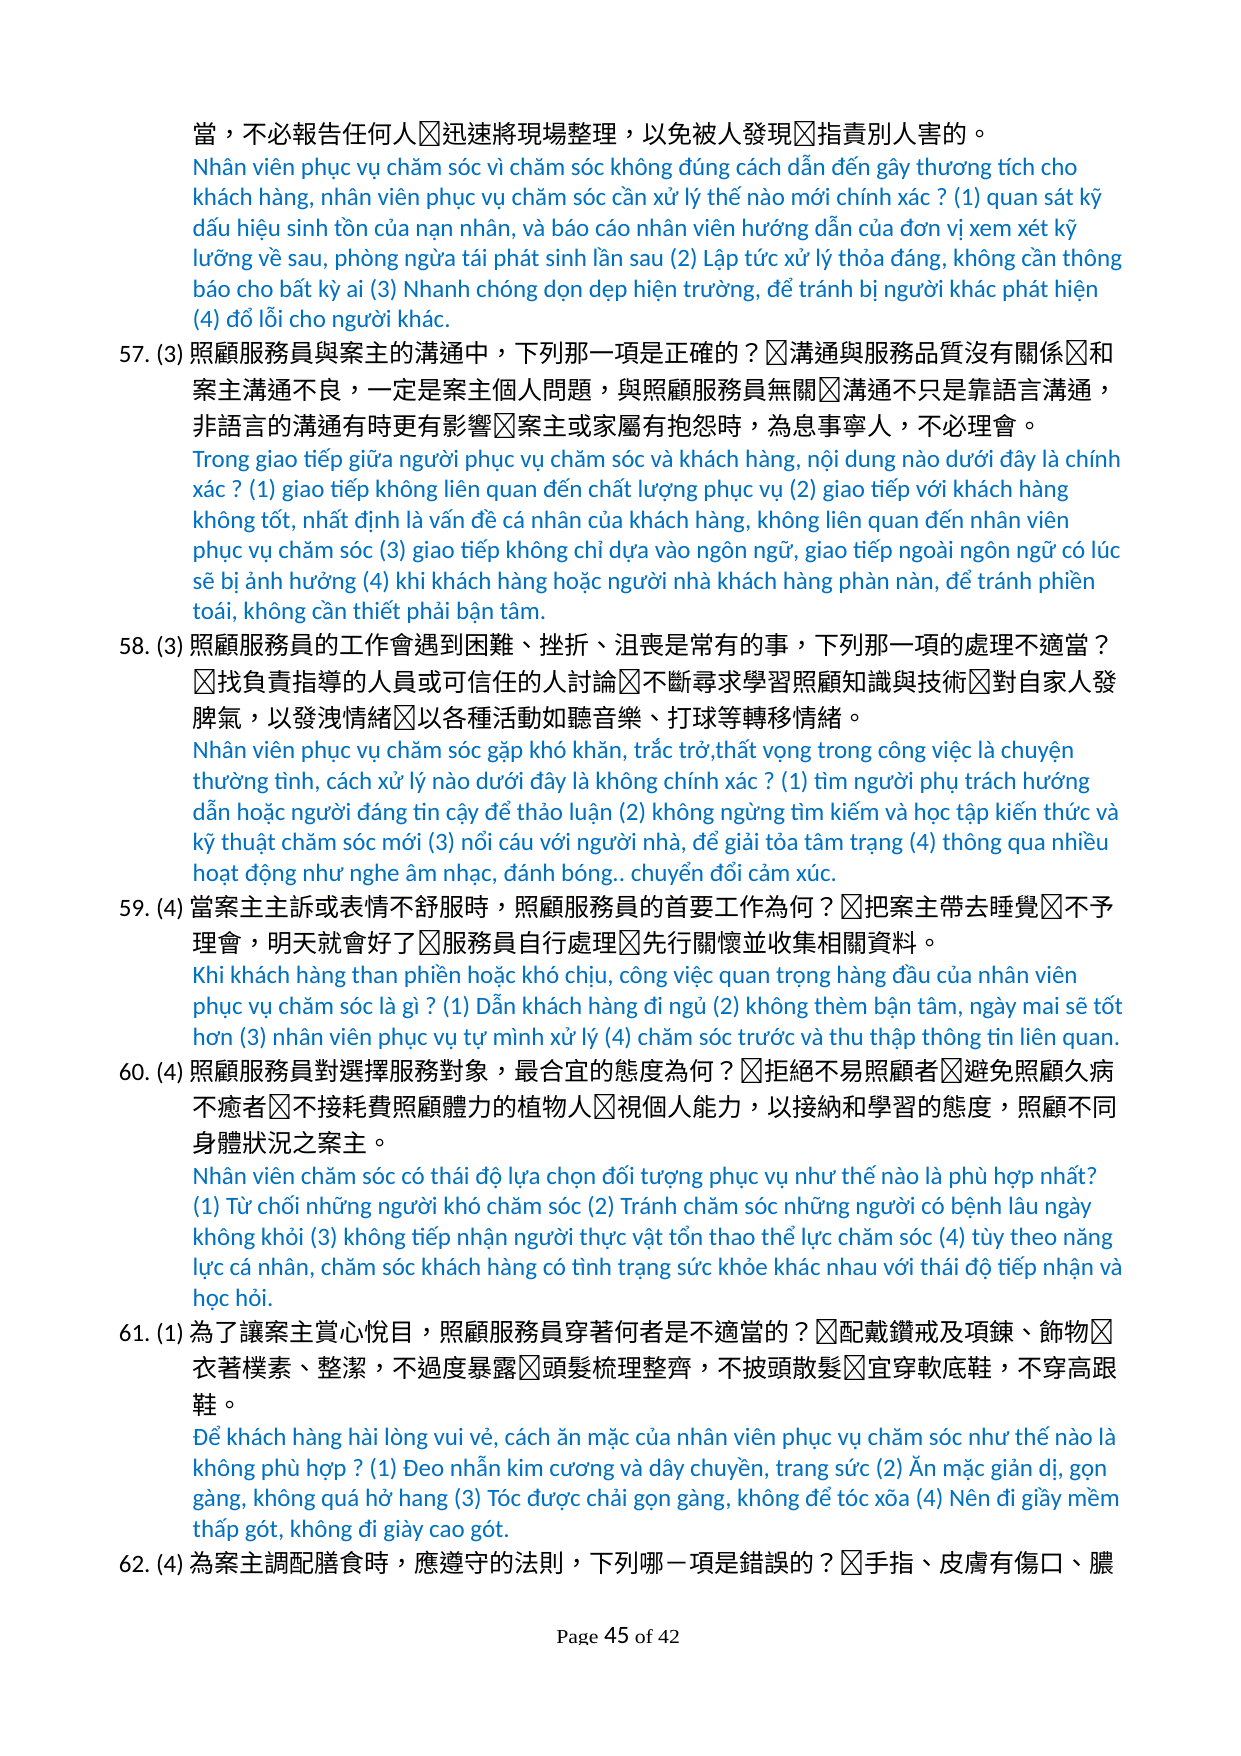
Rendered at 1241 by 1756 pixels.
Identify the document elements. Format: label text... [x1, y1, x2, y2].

text 60. (4) 照顧服務員對選擇服務對象，最合宜的態度為何？拒絕不易照顧者避免照顧久病不癒者不接耗費照顧體力的植物人視個人能力，以接納和學習的態度，照顧不同身體狀況之案主。 [119, 1051, 1126, 1160]
text 61. (1) 為了讓案主賞心悅目，照顧服務員穿著何者是不適當的？配戴鑽戒及項錬、飾物衣著樸素、整潔，不過度暴露頭髮梳理整齊，不披頭散髮宜穿軟底鞋，不穿高跟鞋。 [119, 1313, 1126, 1421]
text Nhân viên chăm sóc có thái độ lựa chọn đối tượng phục vụ như thế nào là phù hợp nhất? (1) Từ chối những người khó chăm sóc (2) Tránh chăm sóc những người có bệnh lâu ngày không khỏi (3) không tiếp nhận người thực vật tổn thao thể lực chăm sóc (4) tùy theo năng lực cá nhân, chăm sóc khách hàng có tình trạng sức khỏe khác nhau với thái độ tiếp nhận và học hỏi. [192, 1160, 1126, 1313]
text Để khách hàng hài lòng vui vẻ, cách ăn mặc của nhân viên phục vụ chăm sóc như thế nào là không phù hợp ? (1) Đeo nhẫn kim cương và dây chuyền, trang sức (2) Ăn mặc giản dị, gọn gàng, không quá hở hang (3) Tóc được chải gọn gàng, không để tóc xõa (4) Nên đi giầy mềm thấp gót, không đi giày cao gót. [192, 1421, 1126, 1543]
text 57. (3) 照顧服務員與案主的溝通中，下列那一項是正確的？溝通與服務品質沒有關係和案主溝通不良，一定是案主個人問題，與照顧服務員無關溝通不只是靠語言溝通，非語言的溝通有時更有影響案主或家屬有抱怨時，為息事寧人，不必理會。 [119, 334, 1126, 443]
text 59. (4) 當案主主訴或表情不舒服時，照顧服務員的首要工作為何？把案主帶去睡覺不予理會，明天就會好了服務員自行處理先行關懷並收集相關資料。 [119, 887, 1126, 960]
text Khi khách hàng than phiền hoặc khó chịu, công việc quan trọng hàng đầu của nhân viên phục vụ chăm sóc là gì ? (1) Dẫn khách hàng đi ngủ (2) không thèm bận tâm, ngày mai sẽ tốt hơn (3) nhân viên phục vụ tự mình xử lý (4) chăm sóc trước và thu thập thông tin liên quan. [192, 960, 1126, 1051]
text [119, 1543, 1126, 1580]
text Nhân viên phục vụ chăm sóc gặp khó khăn, trắc trở,thất vọng trong công việc là chuyện thường tình, cách xử lý nào dưới đây là không chính xác ? (1) tìm người phụ trách hướng dẫn hoặc người đáng tin cậy để thảo luận (2) không ngừng tìm kiếm và học tập kiến thức và kỹ thuật chăm sóc mới (3) nổi cáu với người nhà, để giải tỏa tâm trạng (4) thông qua nhiều hoạt động như nghe âm nhạc, đánh bóng.. chuyển đổi cảm xúc. [192, 734, 1126, 887]
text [119, 114, 1126, 151]
text Trong giao tiếp giữa người phục vụ chăm sóc và khách hàng, nội dung nào dưới đây là chính xác ? (1) giao tiếp không liên quan đến chất lượng phục vụ (2) giao tiếp với khách hàng không tốt, nhất định là vấn đề cá nhân của khách hàng, không liên quan đến nhân viên phục vụ chăm sóc (3) giao tiếp không chỉ dựa vào ngôn ngữ, giao tiếp ngoài ngôn ngữ có lúc sẽ bị ảnh hưởng (4) khi khách hàng hoặc người nhà khách hàng phàn nàn, để tránh phiền toái, không cần thiết phải bận tâm. [192, 443, 1126, 626]
text 58. (3) 照顧服務員的工作會遇到困難、挫折、沮喪是常有的事，下列那一項的處理不適當？找負責指導的人員或可信任的人討論不斷尋求學習照顧知識與技術對自家人發脾氣，以發洩情緒以各種活動如聽音樂、打球等轉移情緒。 [119, 626, 1126, 734]
text Nhân viên phục vụ chăm sóc vì chăm sóc không đúng cách dẫn đến gây thương tích cho khách hàng, nhân viên phục vụ chăm sóc cần xử lý thế nào mới chính xác ? (1) quan sát kỹ dấu hiệu sinh tồn của nạn nhân, và báo cáo nhân viên hướng dẫn của đơn vị xem xét kỹ lưỡng về sau, phòng ngừa tái phát sinh lần sau (2) Lập tức xử lý thỏa đáng, không cần thông báo cho bất kỳ ai (3) Nhanh chóng dọn dẹp hiện trường, để tránh bị người khác phát hiện (4) đổ lỗi cho người khác. [192, 151, 1126, 334]
